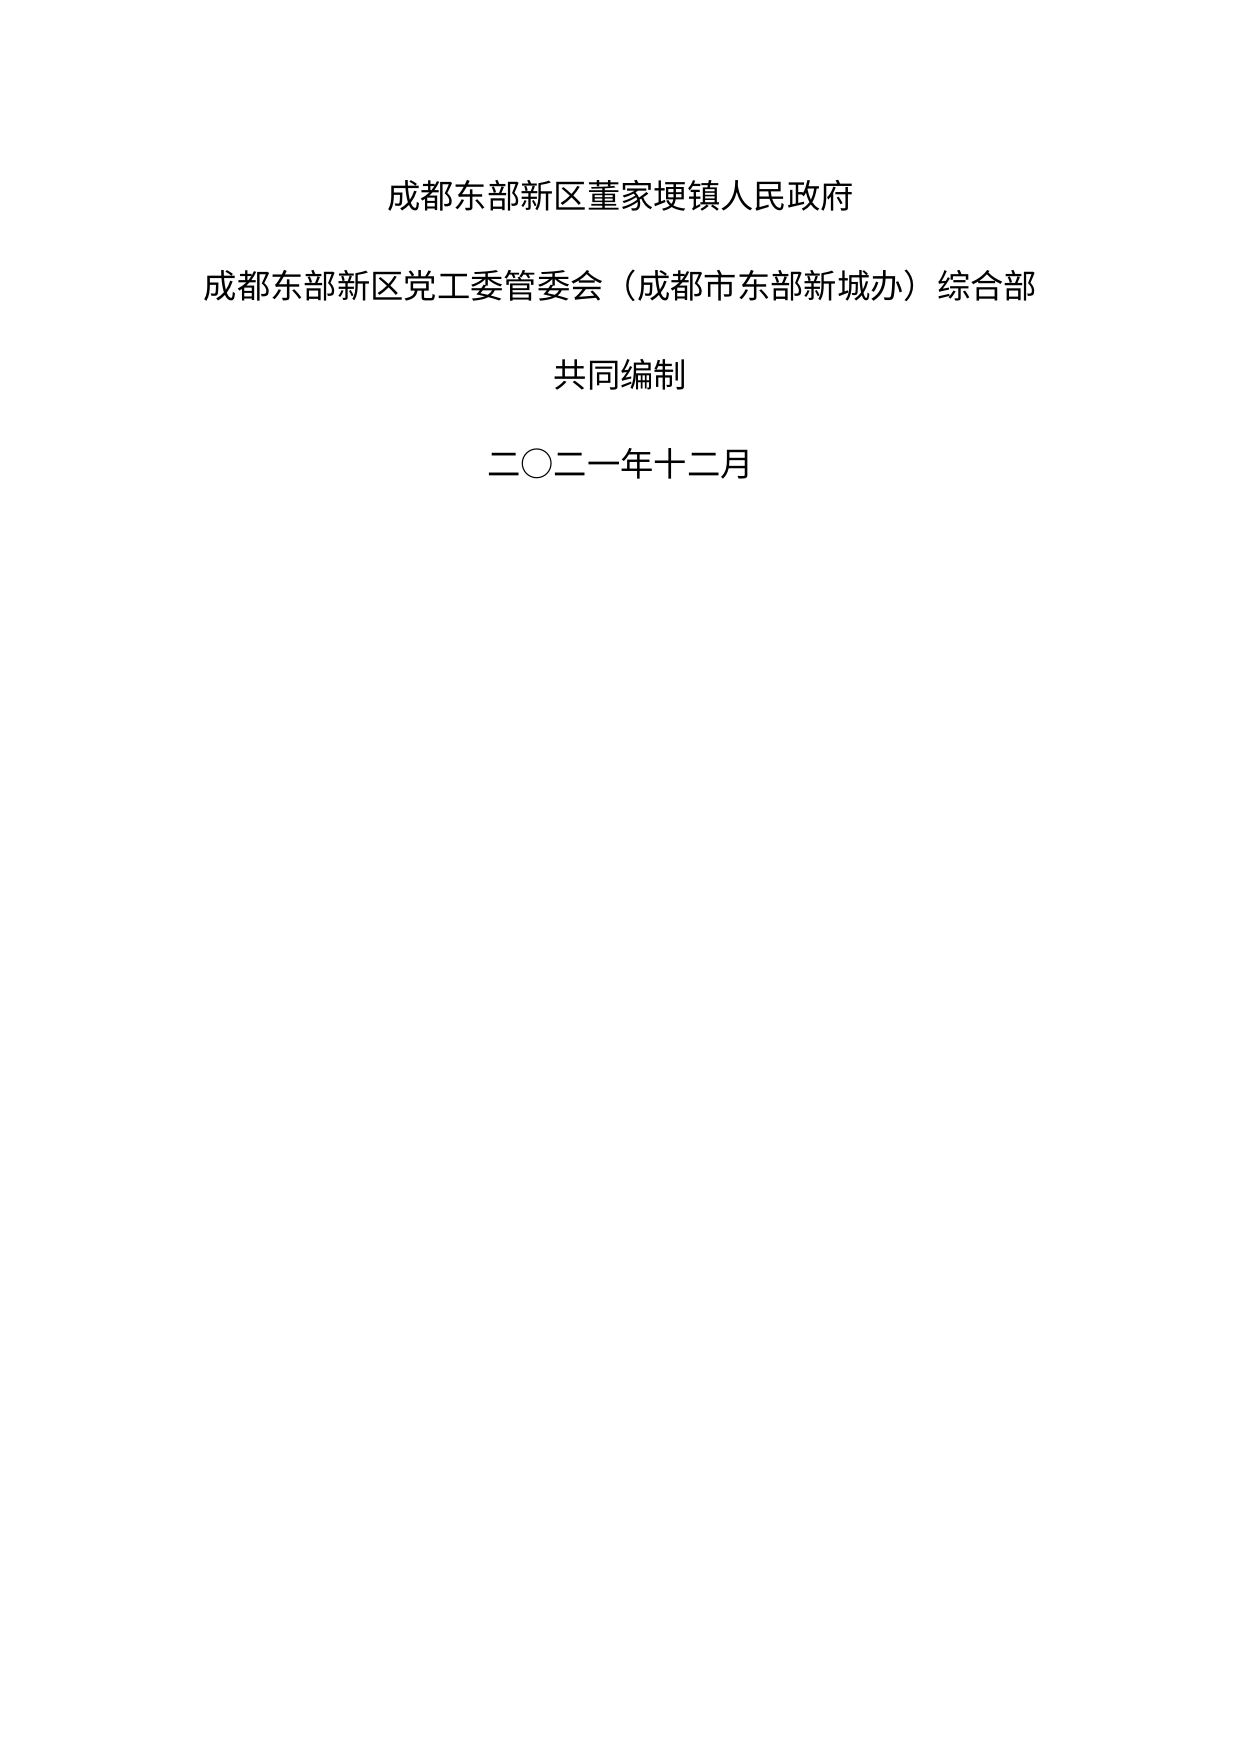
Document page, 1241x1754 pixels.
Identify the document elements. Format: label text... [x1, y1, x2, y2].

text 成都东部新区党工委管委会（成都市东部新城办）综合部 [187, 251, 1053, 316]
text 共同编制 [187, 340, 1053, 405]
text 二○二一年十二月目 录 [187, 429, 1053, 494]
text 成都东部新区董家埂镇人民政府 [187, 162, 1053, 227]
